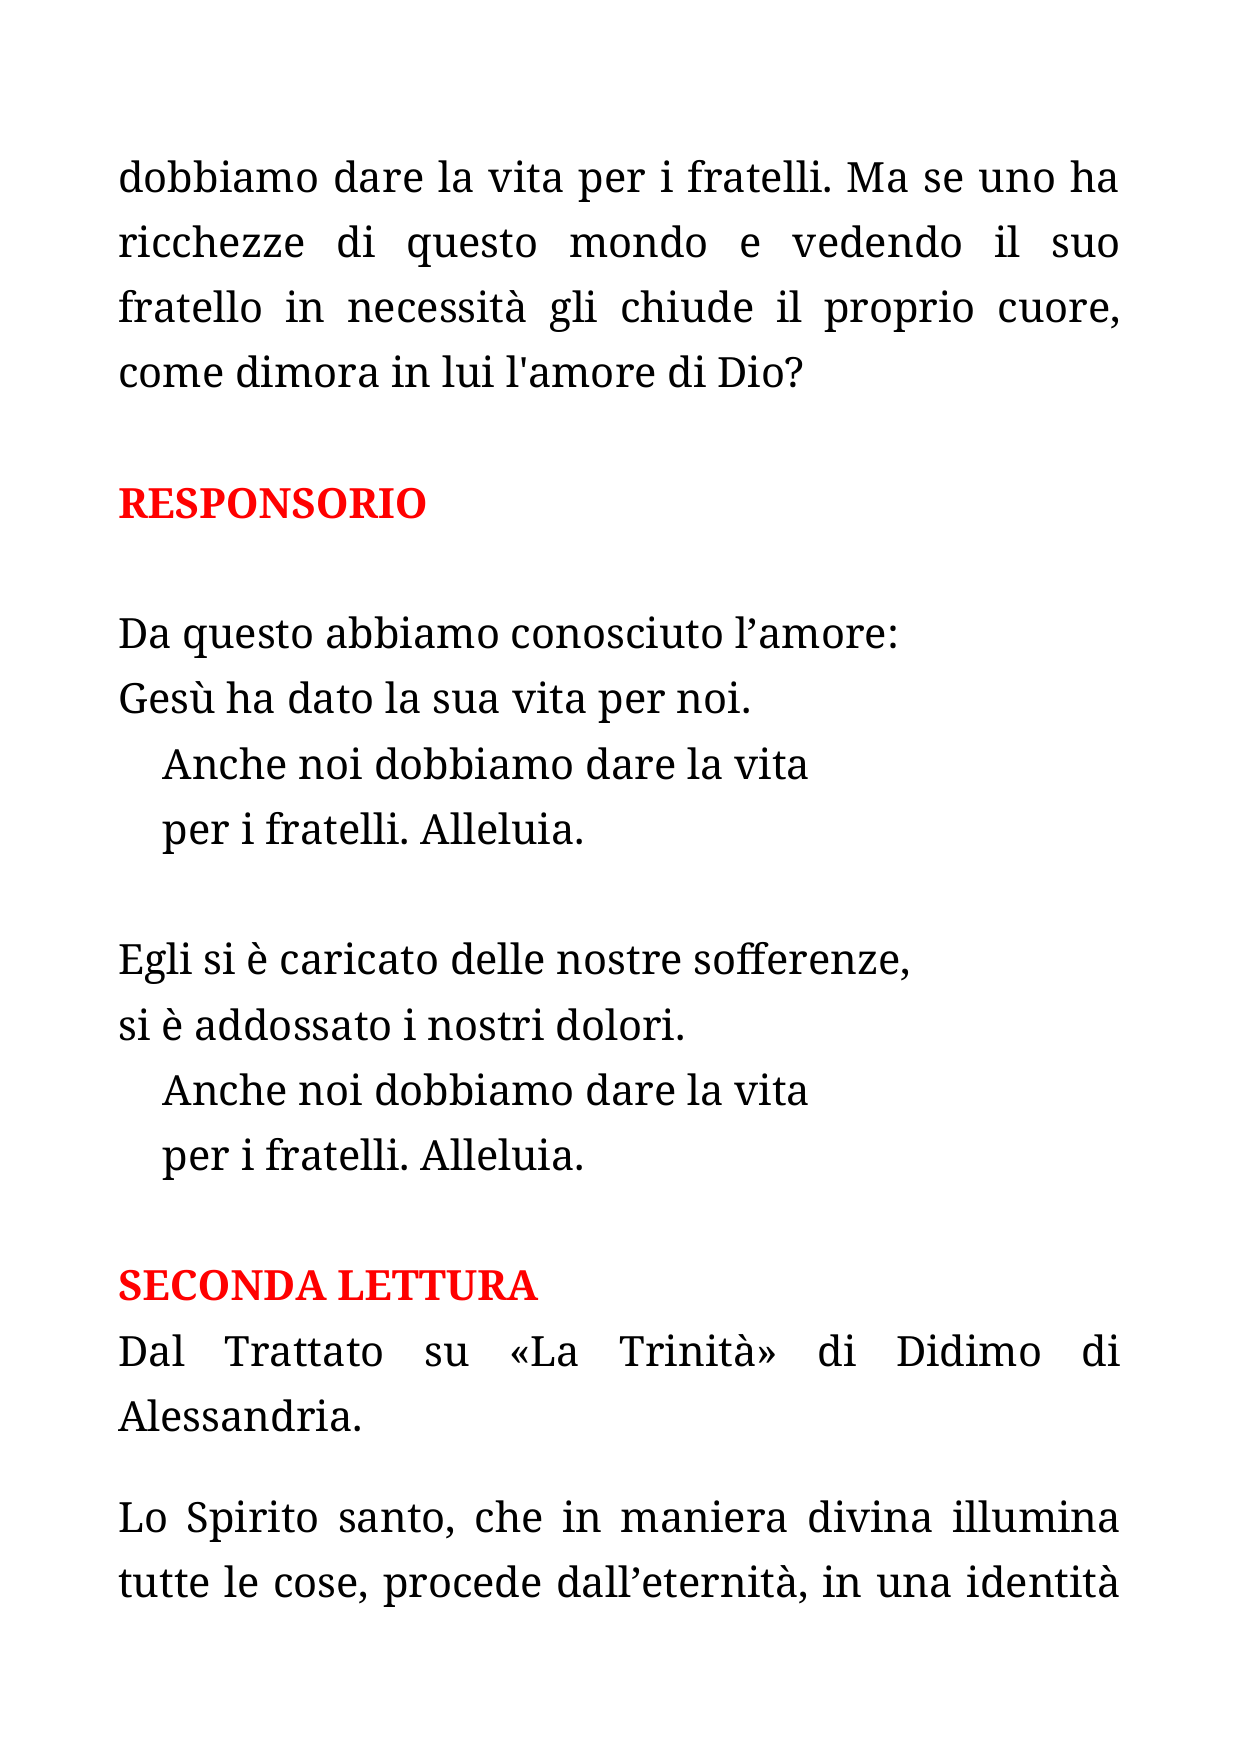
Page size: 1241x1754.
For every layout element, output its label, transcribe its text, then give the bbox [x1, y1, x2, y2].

text SECONDA LETTURA [118, 1256, 1122, 1313]
text per i fratelli. Alleluia. [118, 1126, 1122, 1182]
text si è addossato i nostri dolori. [118, 995, 1122, 1052]
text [118, 1488, 1122, 1610]
text per i fratelli. Alleluia. [118, 800, 1122, 856]
text Anche noi dobbiamo dare la vita [118, 1061, 1122, 1117]
text Egli si è caricato delle nostre sofferenze, [118, 930, 1122, 987]
text RESPONSORIO [118, 474, 1122, 596]
text Dal Trattato su «La Trinità» di Didimo di Alessandria. [118, 1321, 1122, 1443]
text Da questo abbiamo conosciuto l’amore: [118, 604, 1122, 661]
text Anche noi dobbiamo dare la vita [118, 734, 1122, 791]
text Gesù ha dato la sua vita per noi. [118, 669, 1122, 726]
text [118, 148, 1122, 400]
